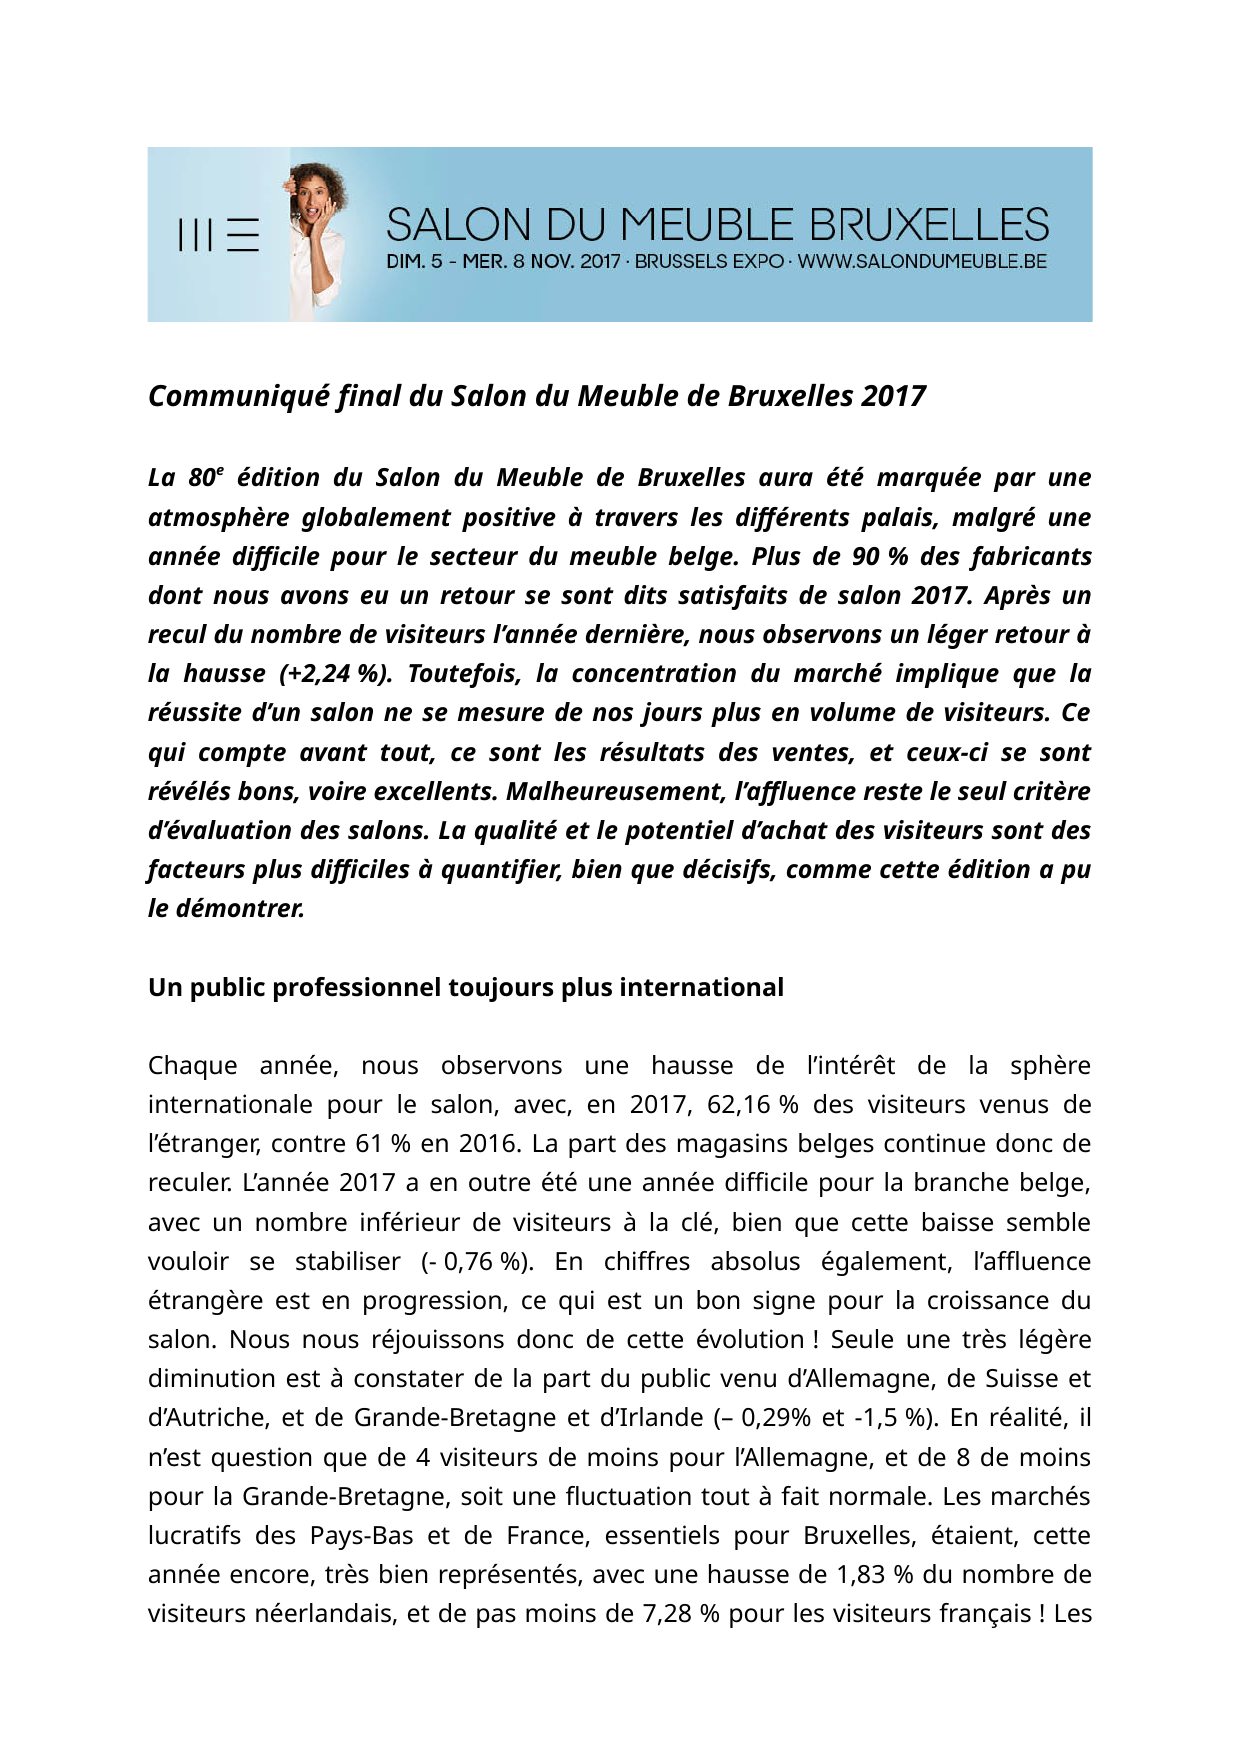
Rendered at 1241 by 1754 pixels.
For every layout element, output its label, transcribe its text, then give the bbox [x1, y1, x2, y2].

text Un public professionnel toujours plus international [148, 969, 1093, 1003]
text La 80e édition du Salon du Meuble de Bruxelles aura été marquée par une atmosphère globalement positive à travers les différents palais, malgré une année difficile pour le secteur du meuble belge. Plus de 90 % des fabricants dont nous avons eu un retour se sont dits satisfaits de salon 2017. Après un recul du nombre de visiteurs l’année dernière, nous observons un léger retour à la hausse (+2,24 %). Toutefois, la concentration du marché implique que la réussite d’un salon ne se mesure de nos jours plus en volume de visiteurs. Ce qui compte avant tout, ce sont les résultats des ventes, et ceux-ci se sont révélés bons, voire excellents. Malheureusement, l’affluence reste le seul critère d’évaluation des salons. La qualité et le potentiel d’achat des visiteurs sont des facteurs plus difficiles à quantifier, bien que décisifs, comme cette édition a pu le démontrer. [148, 460, 1093, 925]
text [148, 1048, 1093, 1630]
picture [147, 147, 1093, 322]
text Communiqué final du Salon du Meuble de Bruxelles 2017 [148, 375, 1093, 415]
